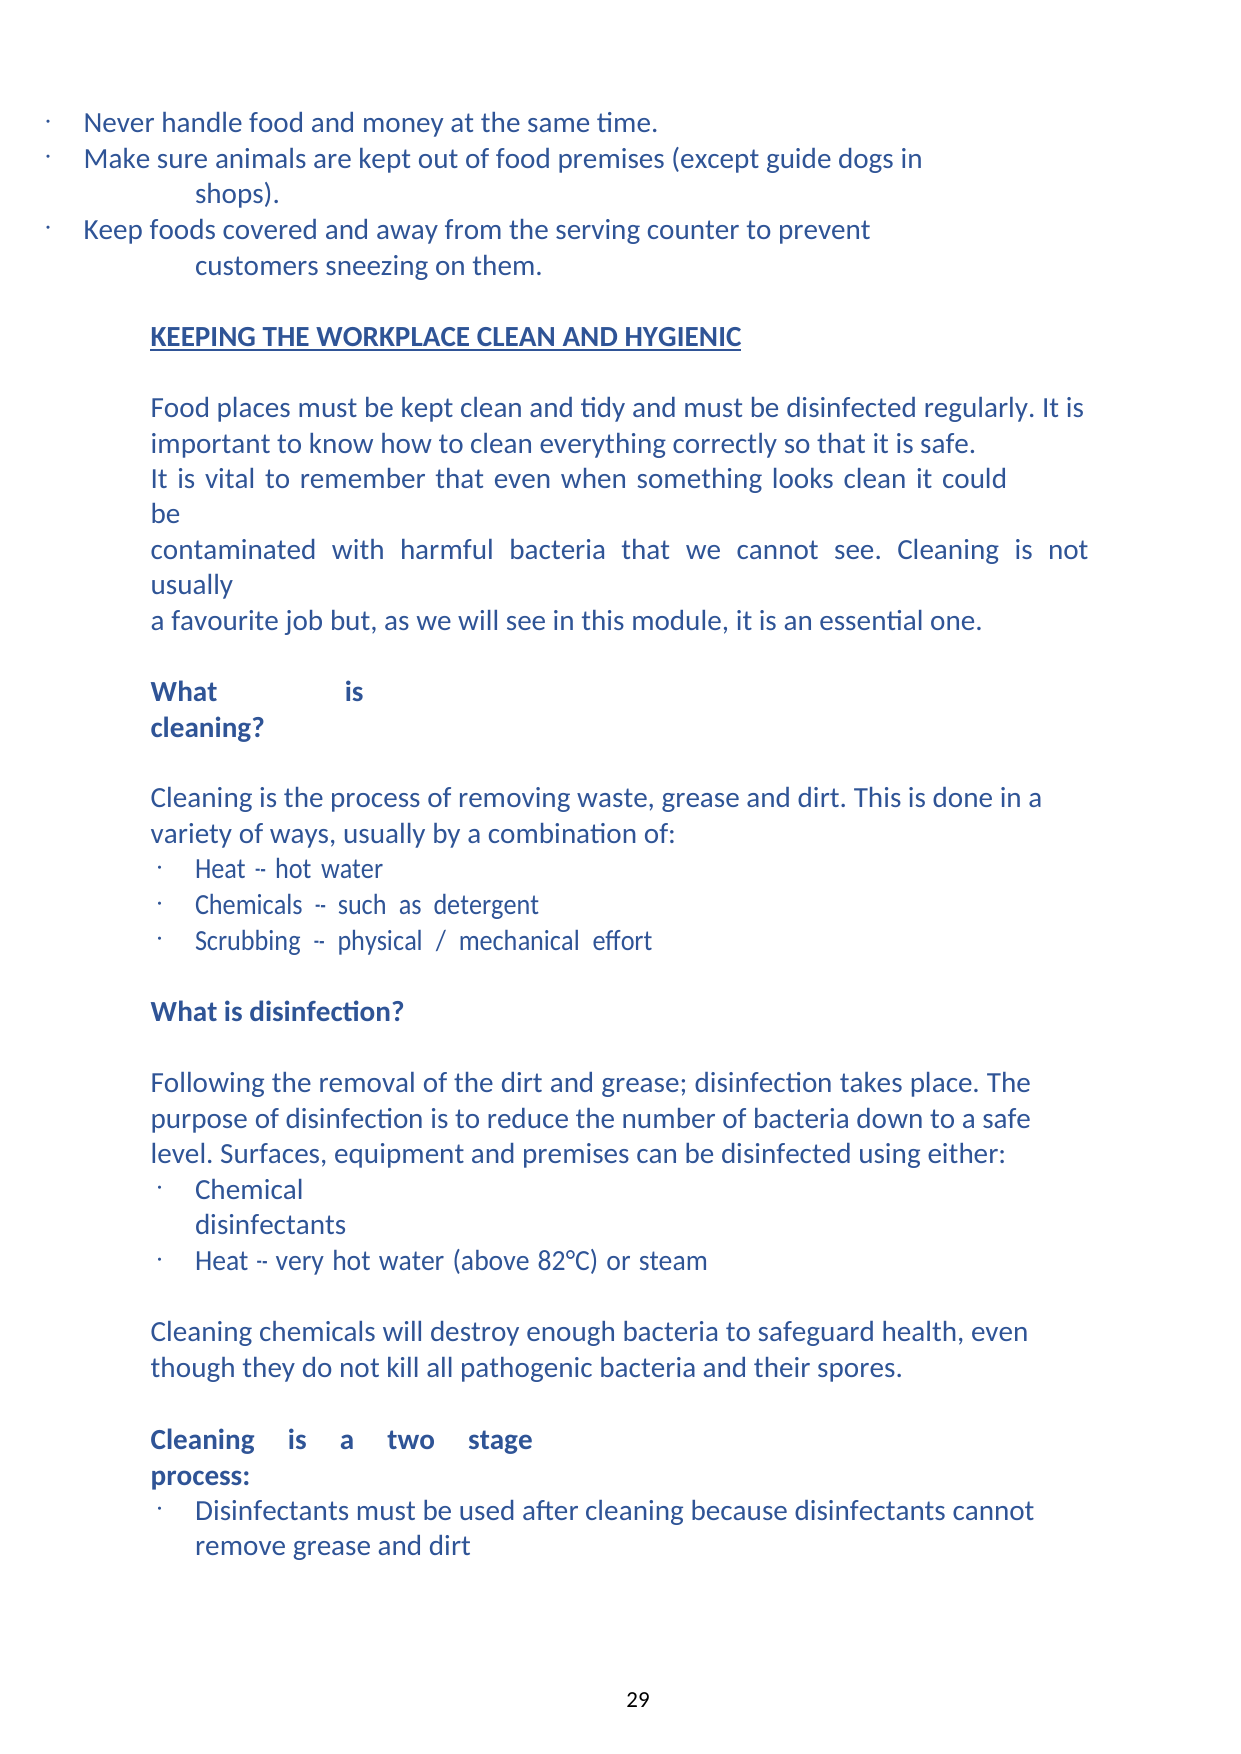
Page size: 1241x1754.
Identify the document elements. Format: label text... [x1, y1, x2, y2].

text customers sneezing on them. [195, 247, 1151, 283]
subtitle What is disinfection? [150, 993, 404, 1029]
text Cleaning is the process of removing waste, grease and dirt. This is done in a variety of ways, usually by a combination of: [150, 779, 1096, 850]
text It is vital to remember that even when something looks clean it could be [150, 461, 1007, 531]
text shops). [195, 176, 1151, 211]
list Keep foods covered and away from the serving counter to prevent [46, 211, 1151, 247]
list Heat -­‐ very hot water (above 82°C) or steam [157, 1242, 717, 1278]
list Never handle food and money at the same time. [46, 104, 1151, 140]
text a favourite job but, as we will see in this module, it is an essential one. [150, 602, 983, 637]
list Heat -­‐ hot water [157, 850, 390, 886]
list Make sure animals are kept out of food premises (except guide dogs in [46, 140, 1151, 176]
text remove grease and dirt [195, 1527, 1151, 1563]
list Scrubbing -­‐ physical / mechanical effort [157, 922, 663, 958]
text Food places must be kept clean and tidy and must be disinfected regularly. It is important to know how to clean everything correctly so that it is safe. [150, 389, 1106, 461]
text Following the removal of the dirt and grease; disinfection takes place. The purpose of disinfection is to reduce the number of bacteria down to a safe level. Surfaces, equipment and premises can be disinfected using either: [150, 1064, 1031, 1171]
list Disinfectants must be used after cleaning because disinfectants cannot [157, 1492, 1035, 1527]
list Chemicals -­‐ such as detergent [157, 886, 547, 922]
subtitle Cleaning is a two stage process: [150, 1421, 533, 1492]
list Chemical disinfectants [157, 1171, 461, 1242]
text contaminated with harmful bacteria that we cannot see. Cleaning is not usually [150, 531, 1089, 602]
subtitle KEEPING THE WORKPLACE CLEAN AND HYGIENIC [150, 318, 1151, 354]
subtitle What is cleaning? [150, 673, 363, 745]
text Cleaning chemicals will destroy enough bacteria to safeguard health, even though they do not kill all pathogenic bacteria and their spores. [150, 1313, 1091, 1384]
